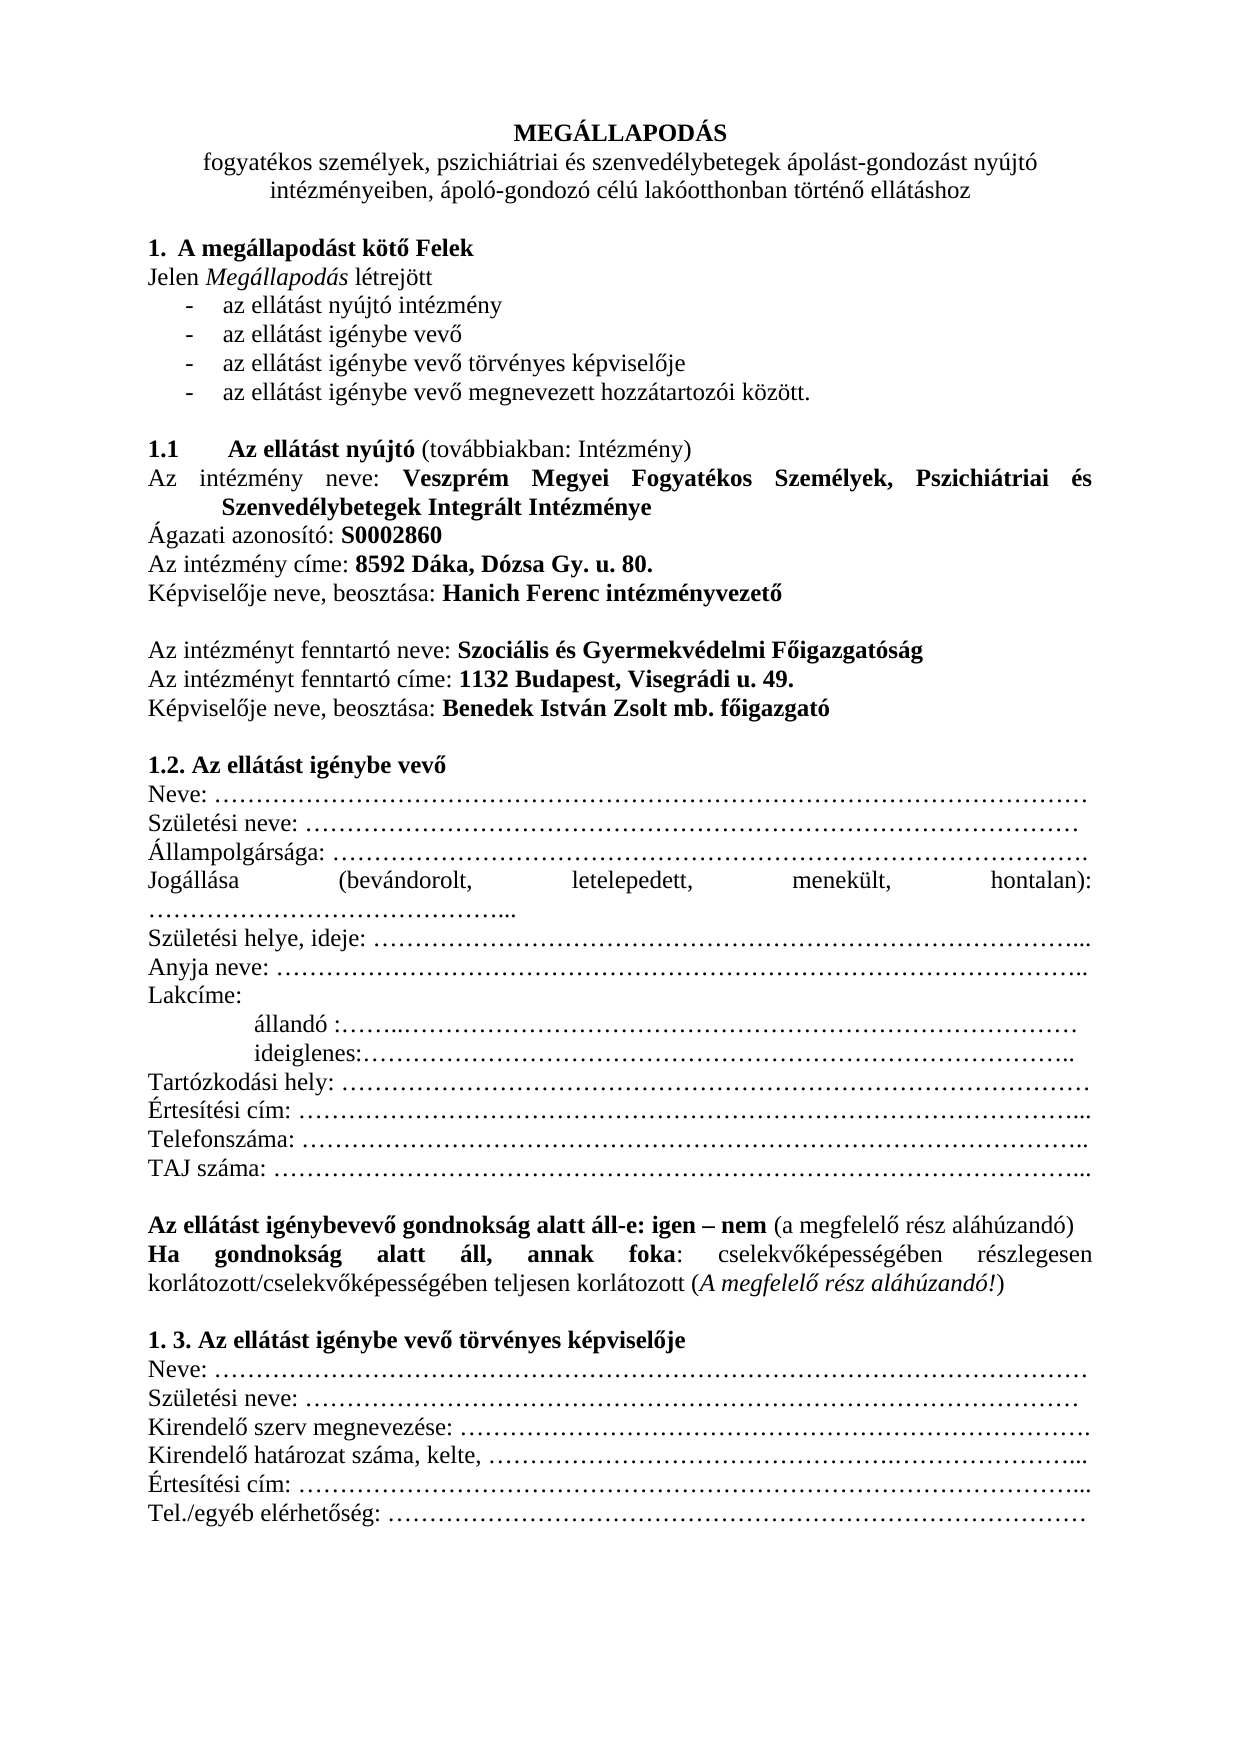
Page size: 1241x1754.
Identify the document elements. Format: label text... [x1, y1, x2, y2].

text állandó :……..……………………………………………………………………… [148, 1009, 1093, 1038]
text TAJ száma: ……………………………………………………………………………………... [148, 1153, 1093, 1182]
text Képviselője neve, beosztása: Benedek István Zsolt mb. főigazgató [148, 693, 1092, 722]
list az ellátást igénybe vevő törvényes képviselője [185, 348, 1092, 377]
list az ellátást igénybe vevő megnevezett hozzátartozói között. [185, 377, 1092, 406]
list az ellátást nyújtó intézmény [185, 291, 1092, 319]
text Értesítési cím: …………………………………………………………………………………... [148, 1469, 1092, 1498]
list A megállapodást kötő Felek [148, 233, 1092, 262]
text Ágazati azonosító: S0002860 [148, 521, 1092, 549]
text Ha gondnokság alatt áll, annak foka: cselekvőképességében részlegesen korlátozott/cselekvőképességében teljesen korlátozott (A megfelelő rész aláhúzandó!) [148, 1239, 1092, 1297]
text Tartózkodási hely: ……………………………………………………………………………… [148, 1067, 1093, 1096]
text Képviselője neve, beosztása: Hanich Ferenc intézményvezető [148, 578, 1092, 607]
text Az ellátást igénybevevő gondnokság alatt áll-e: igen – nem (a megfelelő rész aláhúzandó) [148, 1211, 1092, 1239]
text Az intézmény címe: 8592 Dáka, Dózsa Gy. u. 80. [148, 549, 1092, 578]
text Születési neve: ………………………………………………………………………………… [148, 1383, 1092, 1412]
text Kirendelő szerv megnevezése: …………………………………………………………………. [148, 1412, 1092, 1441]
text fogyatékos személyek, pszichiátriai és szenvedélybetegek ápolást-gondozást nyújtó intézményeiben, ápoló-gondozó célú lakóotthonban történő ellátáshoz [148, 147, 1092, 204]
text ideiglenes:………………………………………………………………………….. [148, 1038, 1093, 1067]
text MEGÁLLAPODÁS [148, 118, 1092, 147]
text Jogállása (bevándorolt, letelepedett, menekült, hontalan): ……………………………………... [148, 866, 1093, 923]
text Neve: …………………………………………………………………………………………… [148, 779, 1093, 808]
text Az intézményt fenntartó címe: 1132 Budapest, Visegrádi u. 49. [148, 664, 1092, 693]
text Anyja neve: …………………………………………………………………………………….. [148, 952, 1093, 981]
text Születési helye, ideje: …………………………………………………………………………... [148, 923, 1093, 952]
list az ellátást igénybe vevő [185, 319, 1092, 348]
text 1. 3. Az ellátást igénybe vevő törvényes képviselője [148, 1326, 1092, 1354]
text Az intézményt fenntartó neve: Szociális és Gyermekvédelmi Főigazgatóság [148, 636, 1092, 664]
text Jelen Megállapodás létrejött [148, 262, 1092, 291]
text Állampolgársága: ………………………………………………………………………………. [148, 837, 1093, 866]
text Tel./egyéb elérhetőség: ………………………………………………………………………… [148, 1498, 1092, 1527]
text Neve: …………………………………………………………………………………………… [148, 1354, 1092, 1383]
text Kirendelő határozat száma, kelte, ………………………………………….…………………... [148, 1441, 1092, 1469]
text Értesítési cím: …………………………………………………………………………………... [148, 1096, 1093, 1124]
list Az ellátást nyújtó (továbbiakban: Intézmény) [148, 434, 1092, 463]
text 1.2. Az ellátást igénybe vevő [148, 751, 1092, 779]
text Telefonszáma: ………………………………………………………………………………….. [148, 1124, 1093, 1153]
text Születési neve: ………………………………………………………………………………… [148, 808, 1093, 837]
text Lakcíme: [148, 981, 1093, 1009]
text Az intézmény neve: Veszprém Megyei Fogyatékos Személyek, Pszichiátriai és Szenvedélybetegek Integrált Intézménye [148, 463, 1092, 521]
